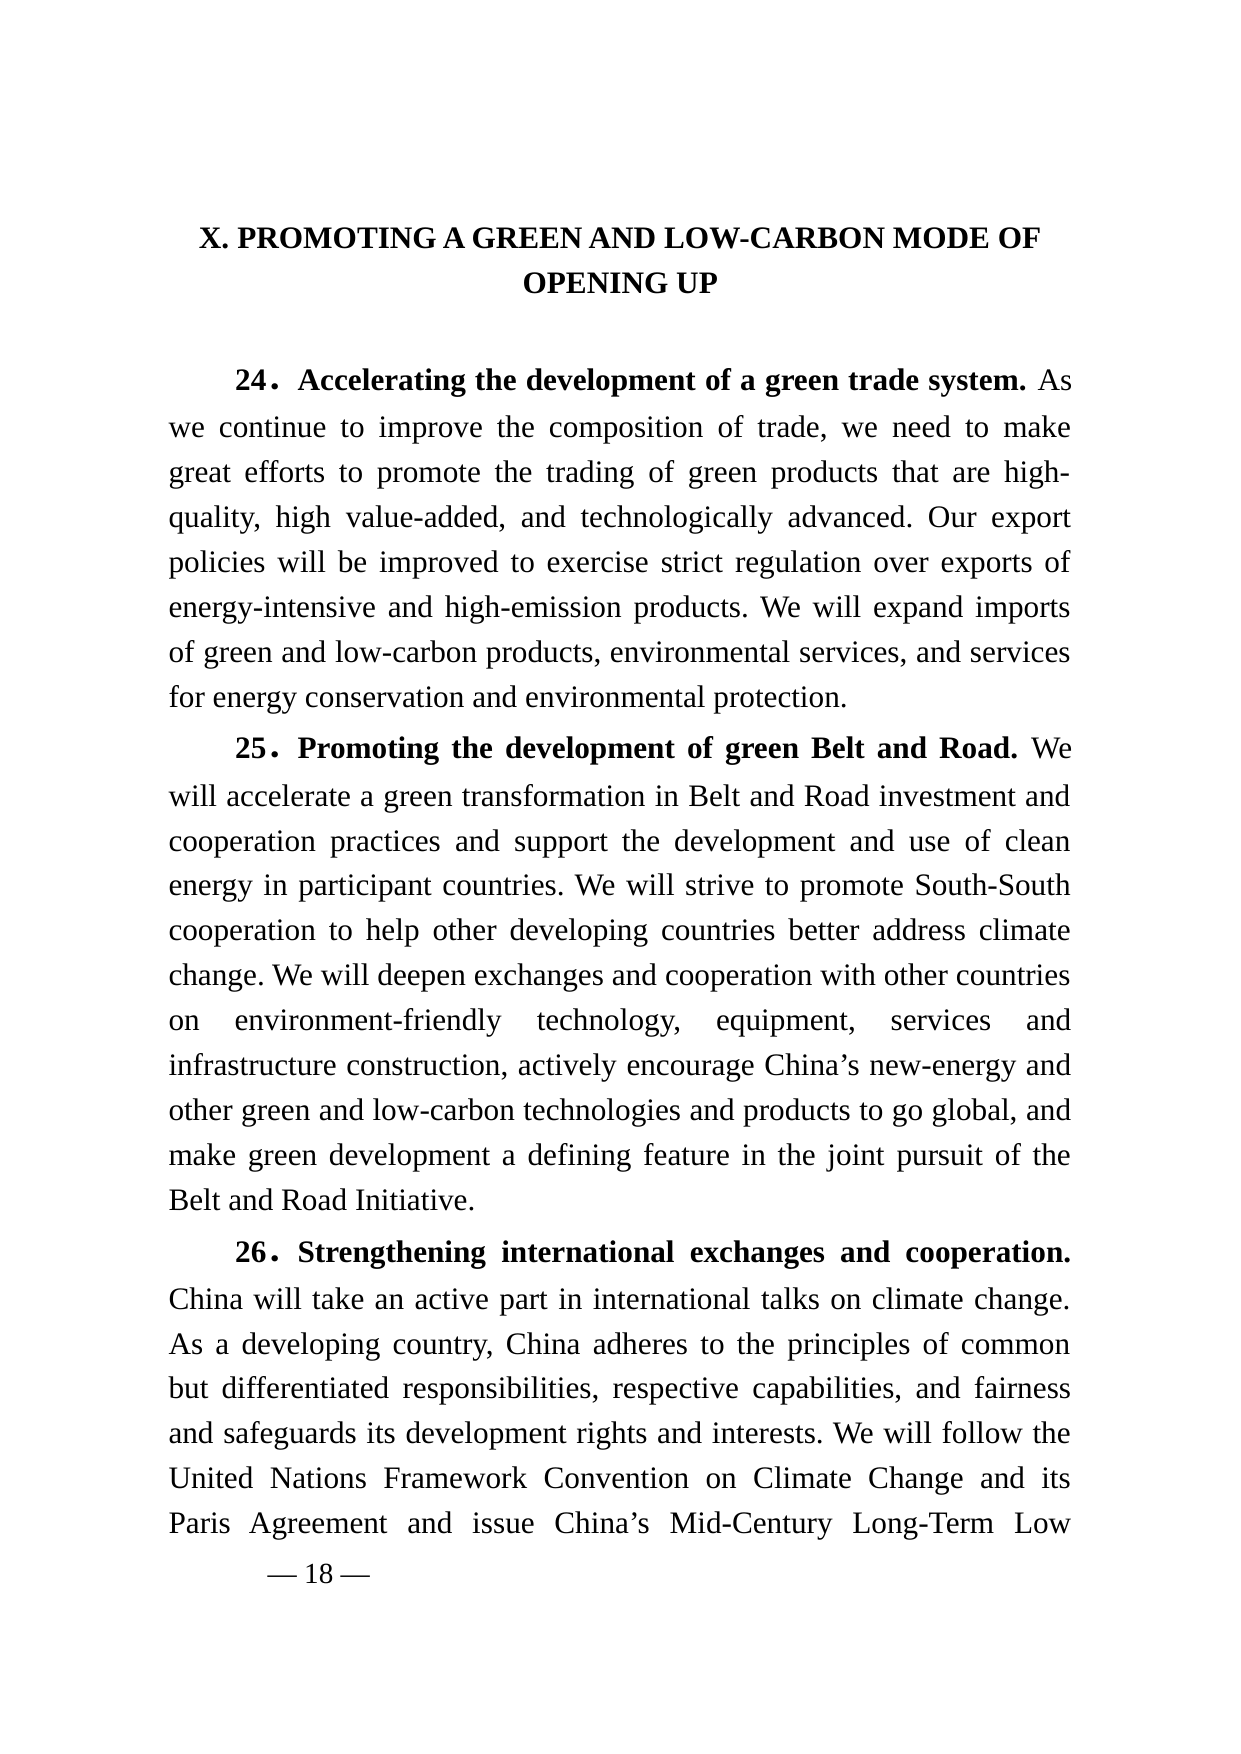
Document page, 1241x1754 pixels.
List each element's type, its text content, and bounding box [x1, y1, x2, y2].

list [168, 1226, 1072, 1540]
text X. PROMOTING A GREEN AND LOW-CARBON MODE OF OPENING UP [168, 219, 1072, 300]
list Promoting the development of green Belt and Road. We will accelerate a green transformation in Belt and Road investment and cooperation practices and support the development and use of clean energy in participant countries. We will strive to promote South-South cooperation to help other developing countries better address climate change. We will deepen exchanges and cooperation with other countries on environment-friendly technology, equipment, services and infrastructure construction, actively encourage China’s new-energy and other green and low-carbon technologies and products to go global, and make green development a defining feature in the joint pursuit of the Belt and Road Initiative. [168, 723, 1072, 1217]
list Accelerating the development of a green trade system. As we continue to improve the composition of trade, we need to make great efforts to promote the trading of green products that are high-quality, high value-added, and technologically advanced. Our export policies will be improved to exercise strict regulation over exports of energy-intensive and high-emission products. We will expand imports of green and low-carbon products, environmental services, and services for energy conservation and environmental protection. [168, 354, 1072, 714]
